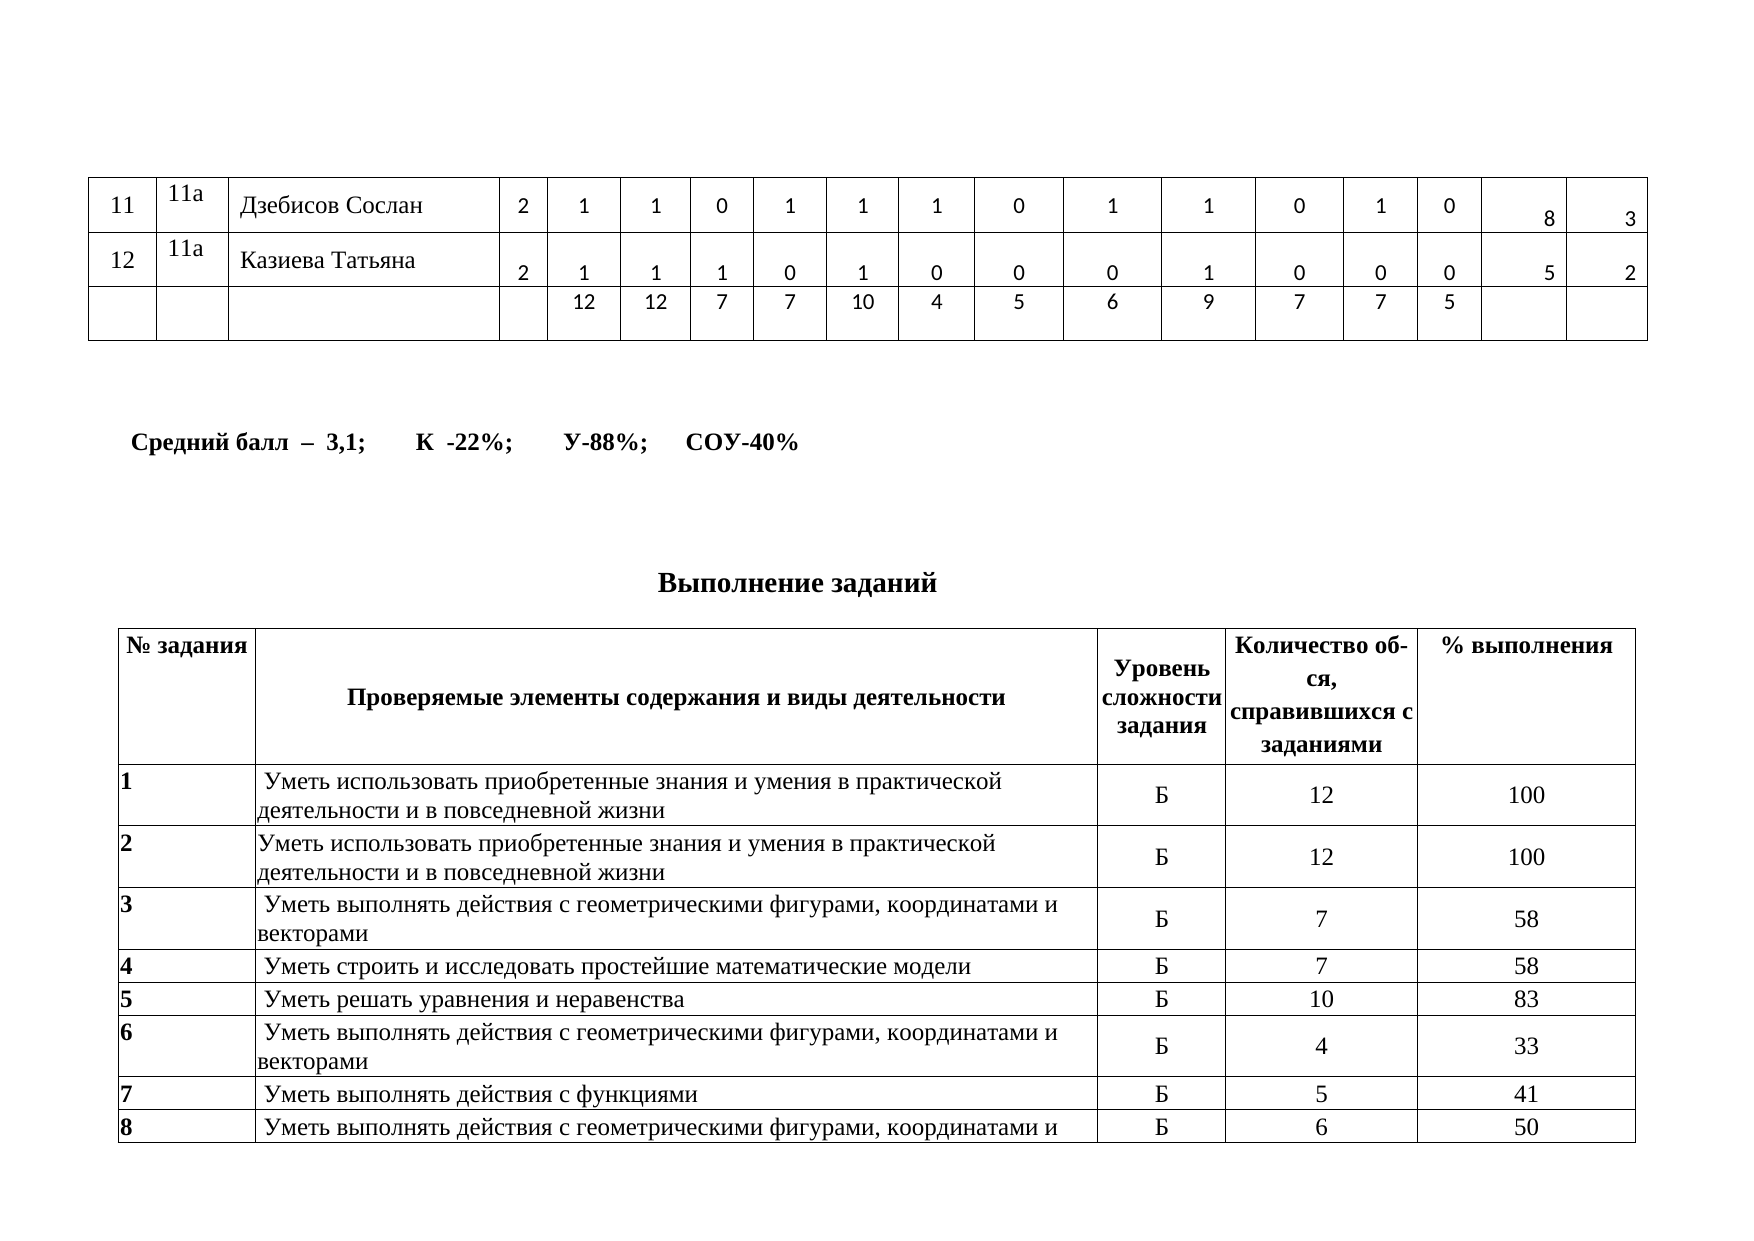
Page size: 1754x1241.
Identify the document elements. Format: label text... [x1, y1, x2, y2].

table_header Проверяемые элементы содержания и виды деятельности [256, 629, 1097, 764]
table_cell 5 [119, 983, 255, 1014]
table_cell Уметь выполнять действия с геометрическими фигурами, координатами и векторами [256, 888, 1097, 949]
table_cell 0 [1418, 233, 1481, 286]
table_cell 7 [754, 287, 826, 340]
table_cell 1 [827, 233, 898, 286]
table_cell Казиева Татьяна [229, 233, 499, 286]
table_cell Уметь строить и исследовать простейшие математические модели [256, 950, 1097, 982]
table_cell [229, 287, 499, 340]
table_cell 9 [1162, 287, 1255, 340]
table_cell 2 [500, 178, 547, 232]
table_cell 83 [1418, 983, 1635, 1014]
table_cell Б [1098, 1016, 1225, 1076]
table_cell 1 [621, 233, 690, 286]
table_cell 58 [1418, 950, 1635, 982]
table_cell [500, 287, 547, 340]
table_cell [1482, 287, 1566, 340]
table_cell 33 [1418, 1016, 1635, 1076]
table_cell 3 [119, 888, 255, 949]
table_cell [256, 1016, 1097, 1076]
table_cell 7 [1256, 287, 1343, 340]
table_cell 1 [548, 233, 620, 286]
table_cell 7 [691, 287, 753, 340]
table_cell 7 [1226, 888, 1417, 949]
table_cell 1 [899, 178, 974, 232]
table_cell 41 [1418, 1077, 1635, 1109]
table_cell Б [1098, 826, 1225, 887]
table_cell 1 [1162, 178, 1255, 232]
table_cell 0 [1344, 233, 1417, 286]
table_cell Уметь выполнять действия с функциями [256, 1077, 1097, 1109]
table_cell 5 [975, 287, 1063, 340]
table_cell Уметь использовать приобретенные знания и умения в практической деятельности и в повседневной жизни [256, 826, 1097, 887]
table_cell 0 [1418, 178, 1481, 232]
table_cell 1 [119, 765, 255, 825]
table_cell 10 [827, 287, 898, 340]
table_cell 1 [827, 178, 898, 232]
table_cell 2 [500, 233, 547, 286]
table_cell 12 [1226, 826, 1417, 887]
table_cell 8 [119, 1110, 255, 1142]
table_cell 1 [621, 178, 690, 232]
table_cell 12 [89, 233, 156, 286]
table_cell [1567, 287, 1647, 340]
table_cell 6 [119, 1016, 255, 1076]
table_cell Б [1098, 888, 1225, 949]
table_cell 5 [1226, 1077, 1417, 1109]
table_header Количество об-ся, справившихся с заданиями [1226, 629, 1417, 764]
table_cell 1 [1064, 178, 1161, 232]
table_cell 12 [1226, 765, 1417, 825]
table_header % выполнения [1418, 629, 1635, 764]
table_cell 100 [1418, 826, 1635, 887]
table_cell 1 [754, 178, 826, 232]
table_cell 0 [1256, 178, 1343, 232]
table_cell 6 [1226, 1110, 1417, 1142]
table_cell 4 [119, 950, 255, 982]
table_cell 0 [754, 233, 826, 286]
table_cell 50 [1418, 1110, 1635, 1142]
table_cell 5 [1482, 233, 1566, 286]
table_cell 11 [89, 178, 156, 232]
table_cell 0 [899, 233, 974, 286]
text Средний балл – 3,1; К -22%; У-88%; СОУ-40% [118, 427, 1636, 456]
table_cell Б [1098, 1077, 1225, 1109]
table_cell Уметь решать уравнения и неравенства [256, 983, 1097, 1014]
table_cell Б [1098, 765, 1225, 825]
table_cell Б [1098, 983, 1225, 1014]
table_cell 3 [1567, 178, 1647, 232]
table_cell 12 [548, 287, 620, 340]
table_cell 1 [1162, 233, 1255, 286]
table_cell 8 [1482, 178, 1566, 232]
table_cell 2 [1567, 233, 1647, 286]
table_cell 58 [1418, 888, 1635, 949]
table_cell 11а [157, 178, 228, 232]
table_cell 1 [548, 178, 620, 232]
table_cell 0 [1064, 233, 1161, 286]
table_cell 2 [119, 826, 255, 887]
table_cell 7 [119, 1077, 255, 1109]
table_cell Уметь использовать приобретенные знания и умения в практической деятельности и в повседневной жизни [256, 765, 1097, 825]
table_cell Б [1098, 1110, 1225, 1142]
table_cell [256, 1110, 1097, 1142]
table_cell Б [1098, 950, 1225, 982]
table_cell 10 [1226, 983, 1417, 1014]
table_cell 100 [1418, 765, 1635, 825]
table_cell 7 [1344, 287, 1417, 340]
table_cell 4 [899, 287, 974, 340]
table_cell 6 [1064, 287, 1161, 340]
table_cell 1 [691, 233, 753, 286]
table_cell 4 [1226, 1016, 1417, 1076]
table_cell [157, 287, 228, 340]
table_cell 12 [621, 287, 690, 340]
table_cell 11а [157, 233, 228, 286]
table_cell [89, 287, 156, 340]
table_cell 1 [1344, 178, 1417, 232]
text Выполнение заданий [118, 565, 1636, 599]
table_cell 0 [691, 178, 753, 232]
table_cell 5 [1418, 287, 1481, 340]
table_header № задания [119, 629, 255, 764]
table_header Уровень сложности задания [1098, 629, 1225, 764]
table_cell 0 [1256, 233, 1343, 286]
table_cell 0 [975, 178, 1063, 232]
table_cell 0 [975, 233, 1063, 286]
table_cell Дзебисов Сослан [229, 178, 499, 232]
table_cell 7 [1226, 950, 1417, 982]
